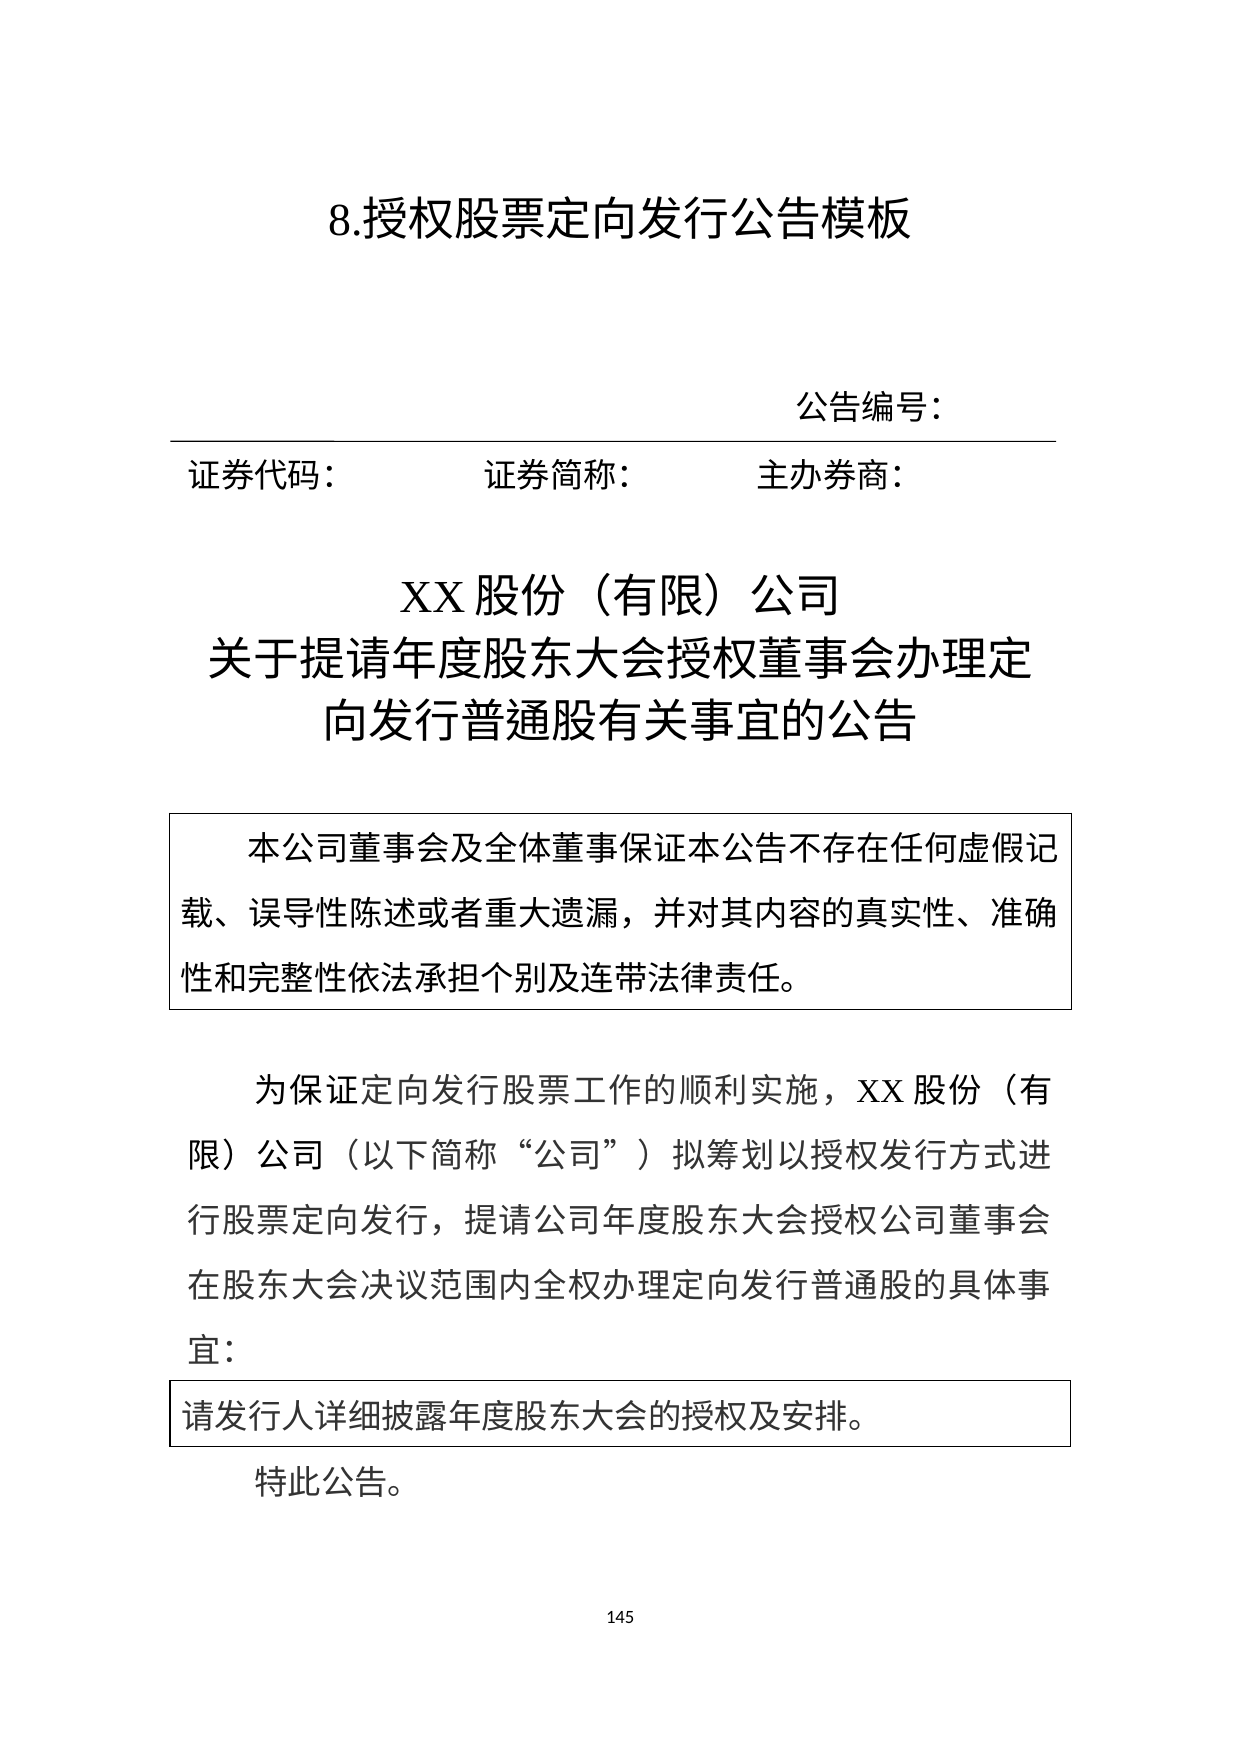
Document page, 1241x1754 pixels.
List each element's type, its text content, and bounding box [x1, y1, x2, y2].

text XX股份（有限）公司 [187, 563, 1053, 625]
table_header 本公司董事会及全体董事保证本公告不存在任何虚假记载、误导性陈述或者重大遗漏，并对其内容的真实性、准确性和完整性依法承担个别及连带法律责任。 [170, 814, 1071, 1009]
subtitle 8.授权股票定向发行公告模板 [187, 185, 1053, 250]
text 为保证定向发行股票工作的顺利实施，XX股份（有限）公司（以下简称“公司”）拟筹划以授权发行方式进行股票定向发行，提请公司年度股东大会授权公司董事会在股东大会决议范围内全权办理定向发行普通股的具体事宜： [187, 1055, 1053, 1380]
table_header 请发行人详细披露年度股东大会的授权及安排。 [171, 1381, 1070, 1446]
text 公告编号： [187, 373, 1053, 438]
text 关于提请年度股东大会授权董事会办理定向发行普通股有关事宜的公告 [187, 625, 1053, 750]
text 特此公告。 [187, 1447, 1053, 1512]
text 证券代码： 证券简称： 主办券商： [187, 442, 1053, 500]
